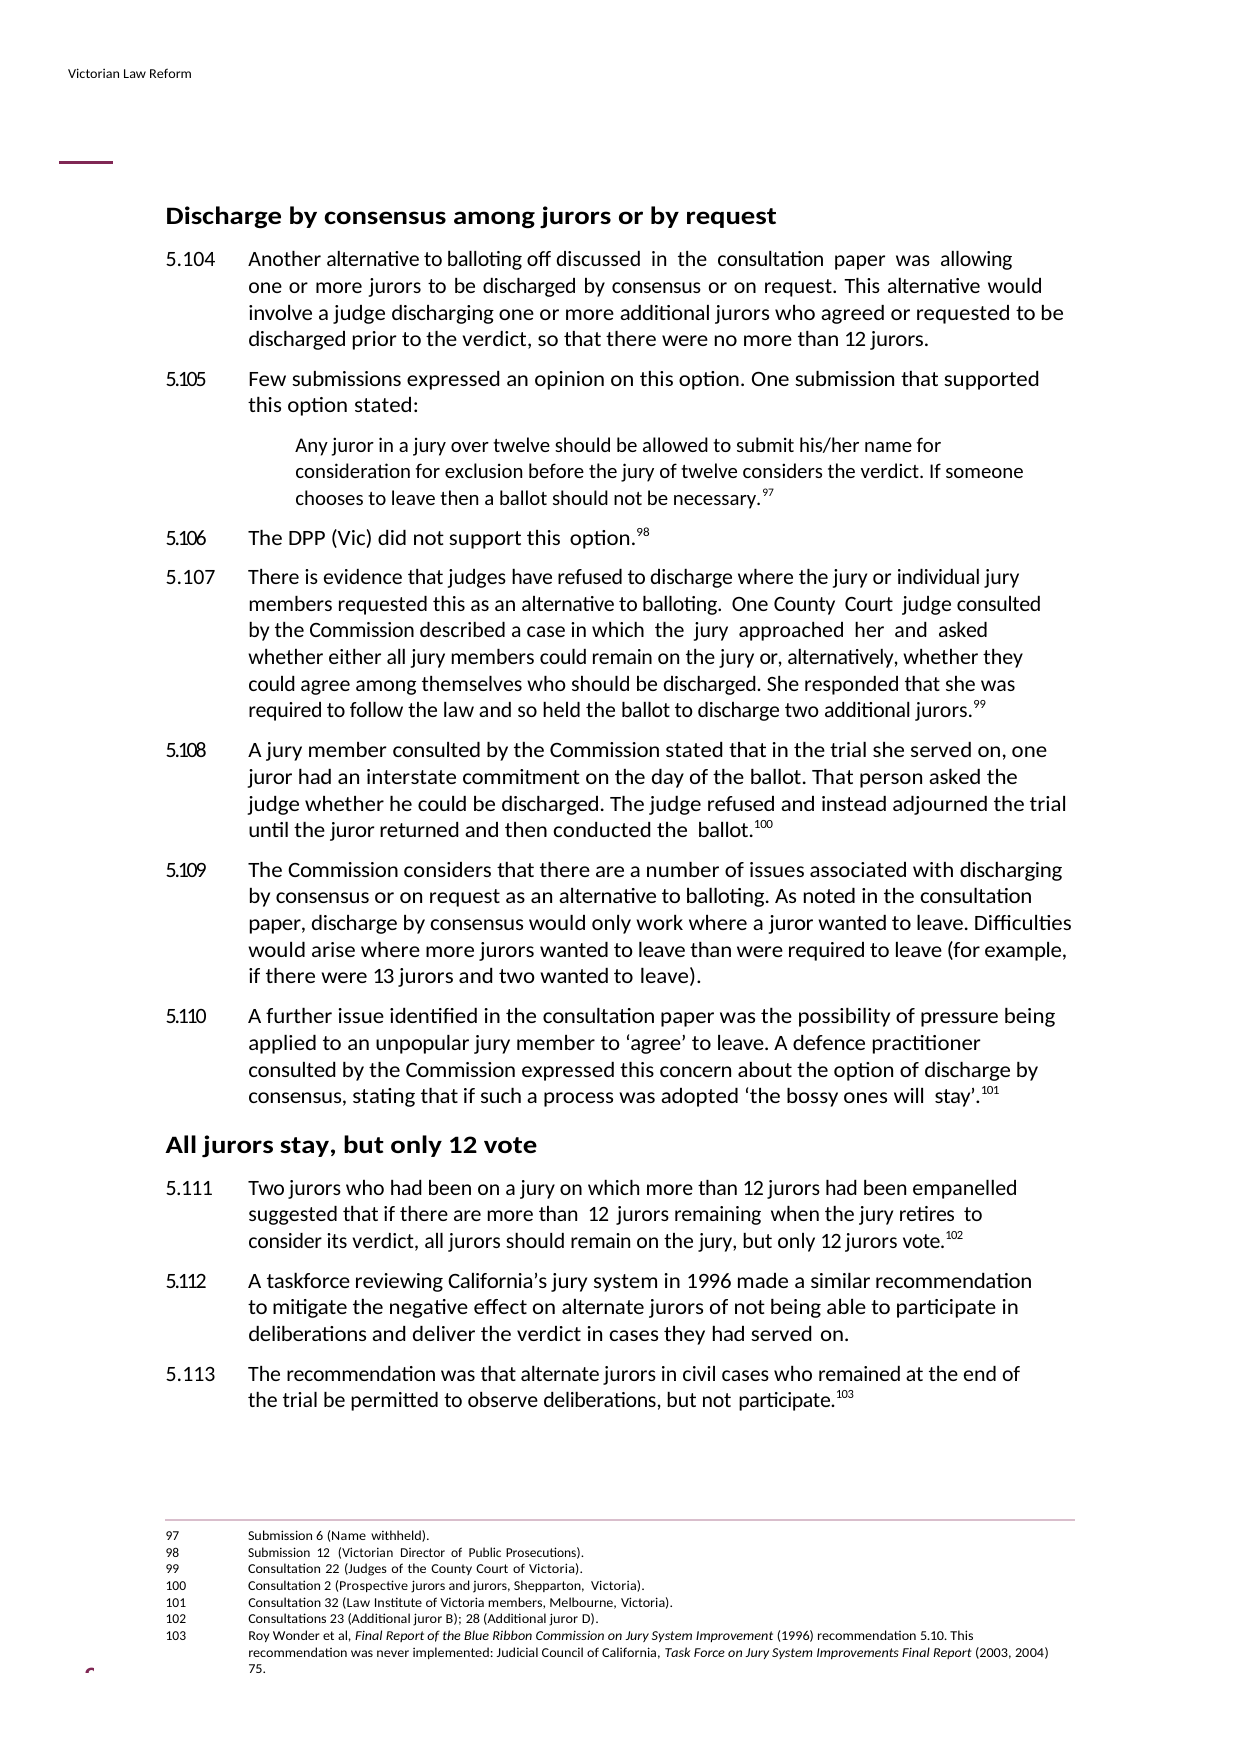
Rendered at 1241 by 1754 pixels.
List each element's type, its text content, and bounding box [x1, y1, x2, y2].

list Submission 12 (Victorian Director of Public Prosecutions). [165, 1544, 1240, 1560]
text Any juror in a jury over twelve should be allowed to submit his/her name for consideration for exclusion before the jury of twelve considers the verdict. If someone chooses to leave then a ballot should not be necessary.97 [295, 432, 1031, 511]
list Consultations 23 (Additional juror B); 28 (Additional juror D). [165, 1611, 1240, 1627]
list Few submissions expressed an opinion on this option. One submission that supported this option stated: [165, 365, 1071, 418]
list Submission 6 (Name withheld). [165, 1527, 1240, 1544]
list There is evidence that judges have refused to discharge where the jury or individual jury members requested this as an alternative to balloting. One County Court judge consulted by the Commission described a case in which the jury approached her and asked whether either all jury members could remain on the jury or, alternatively, whether they could agree among themselves who should be discharged. She responded that she was required to follow the law and so held the ballot to discharge two additional jurors.99 [165, 563, 1066, 723]
list The Commission considers that there are a number of issues associated with discharging by consensus or on request as an alternative to balloting. As noted in the consultation paper, discharge by consensus would only work where a juror wanted to leave. Difficulties would arise where more jurors wanted to leave than were required to leave (for example, if there were 13 jurors and two wanted to leave). [165, 856, 1073, 989]
list Consultation 2 (Prospective jurors and jurors, Shepparton, Victoria). [165, 1577, 1240, 1594]
list The DPP (Vic) did not support this option.98 [165, 524, 1240, 550]
list Roy Wonder et al, Final Report of the Blue Ribbon Commission on Jury System Improvement (1996) recommendation 5.10. This recommendation was never implemented: Judicial Council of California, Task Force on Jury System Improvements Final Report (2003, 2004) 75. [165, 1627, 1069, 1677]
list A further issue identified in the consultation paper was the possibility of pressure being applied to an unpopular jury member to ‘agree’ to leave. A defence practitioner consulted by the Commission expressed this concern about the option of discharge by consensus, stating that if such a process was adopted ‘the bossy ones will stay’.101 [165, 1002, 1071, 1109]
list Consultation 22 (Judges of the County Court of Victoria). [165, 1561, 1240, 1577]
subtitle All jurors stay, but only 12 vote [165, 1129, 1240, 1160]
list The recommendation was that alternate jurors in civil cases who remained at the end of the trial be permitted to observe deliberations, but not participate.103 [165, 1360, 1053, 1413]
list Consultation 32 (Law Institute of Victoria members, Melbourne, Victoria). [165, 1594, 1240, 1610]
list Two jurors who had been on a jury on which more than 12 jurors had been empanelled suggested that if there are more than 12 jurors remaining when the jury retires to consider its verdict, all jurors should remain on the jury, but only 12 jurors vote.102 [165, 1174, 1053, 1254]
list Another alternative to balloting off discussed in the consultation paper was allowing one or more jurors to be discharged by consensus or on request. This alternative would [165, 245, 1046, 298]
list A taskforce reviewing California’s jury system in 1996 made a similar recommendation to mitigate the negative effect on alternate jurors of not being able to participate in deliberations and deliver the verdict in cases they had served on. [165, 1267, 1038, 1347]
text involve a judge discharging one or more additional jurors who agreed or requested to be discharged prior to the verdict, so that there were no more than 12 jurors. [248, 299, 1072, 352]
subtitle Discharge by consensus among jurors or by request [165, 200, 1240, 231]
list A jury member consulted by the Commission stated that in the trial she served on, one juror had an interstate commitment on the day of the ballot. That person asked the judge whether he could be discharged. The judge refused and instead adjourned the trial until the juror returned and then conducted the ballot.100 [165, 736, 1069, 843]
